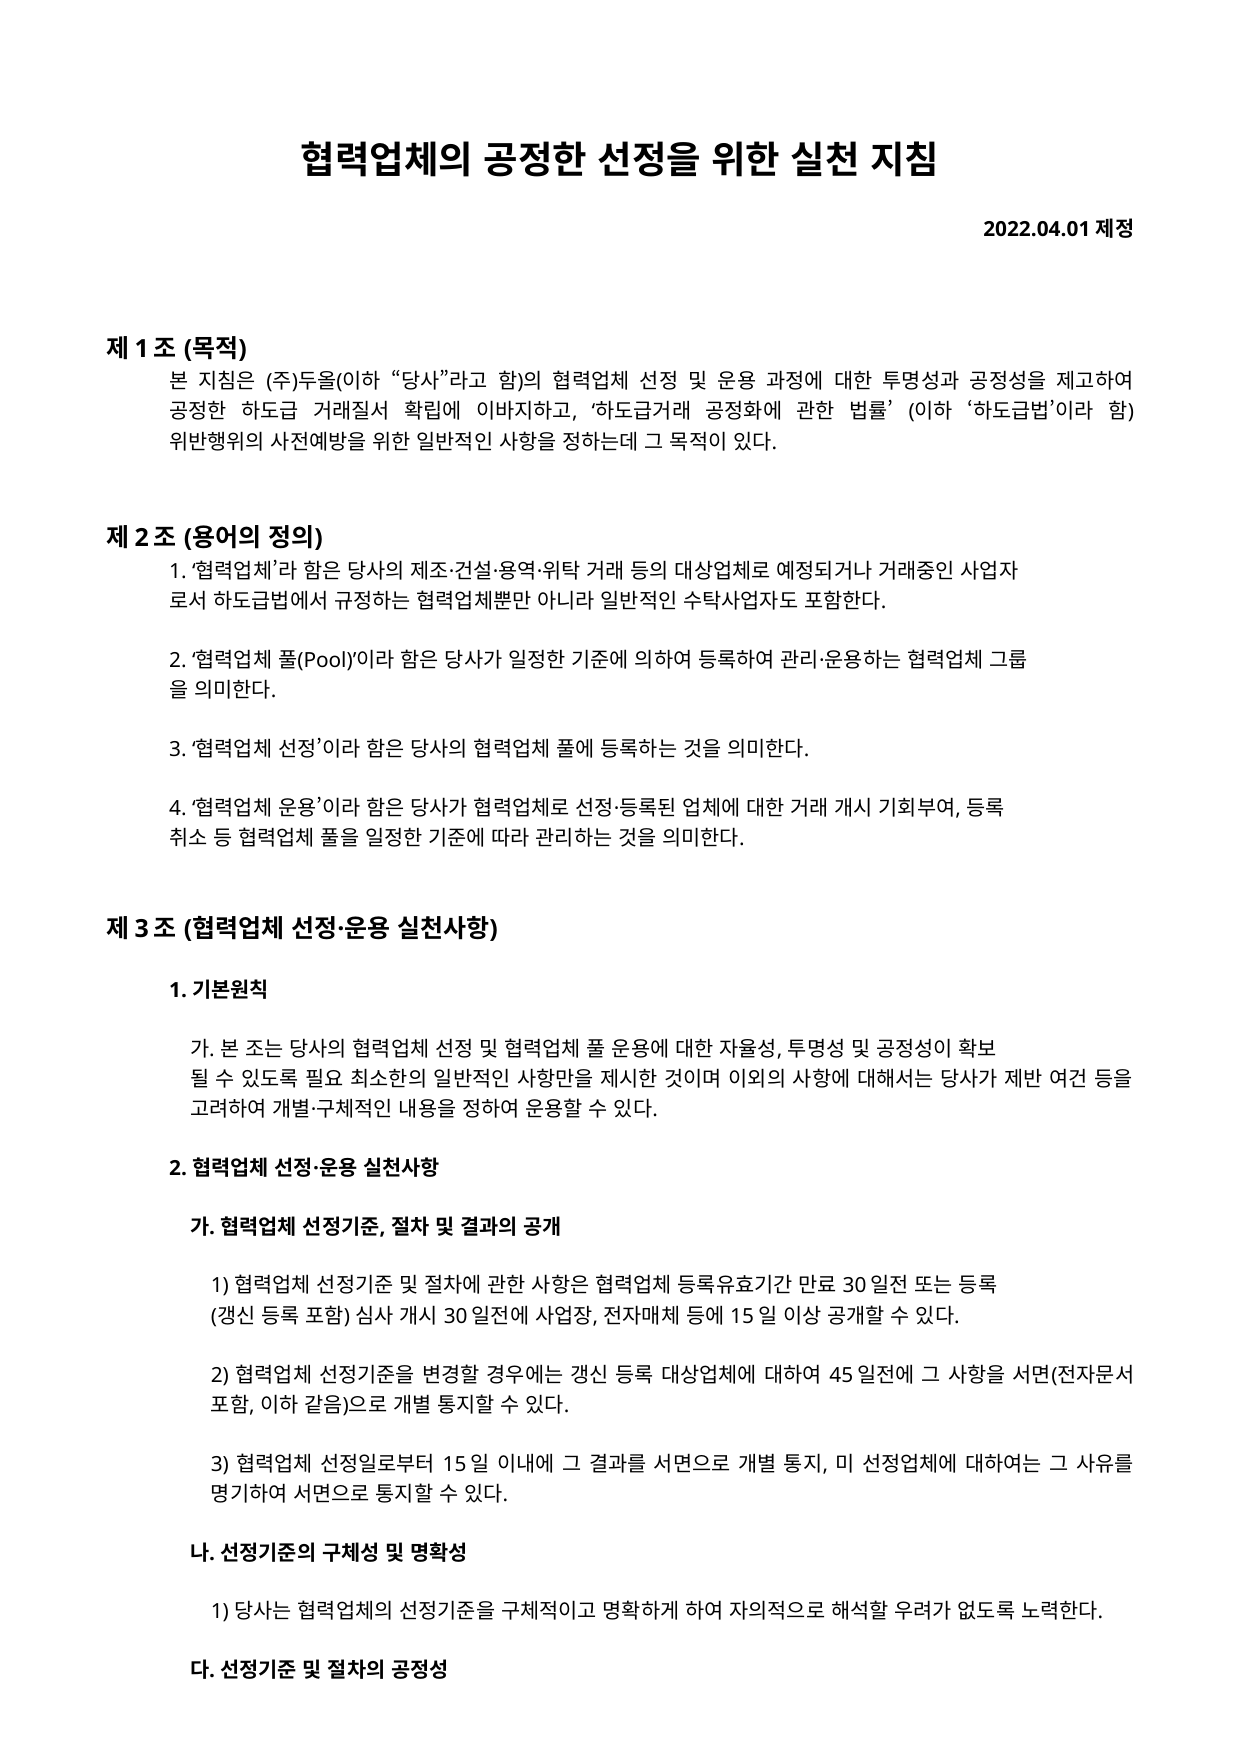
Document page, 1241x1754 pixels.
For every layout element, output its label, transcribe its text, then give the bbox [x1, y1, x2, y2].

text 2. 협력업체 선정·운용 실천사항 [106, 1151, 1134, 1182]
text 가. 본 조는 당사의 협력업체 선정 및 협력업체 풀 운용에 대한 자율성, 투명성 및 공정성이 확보 [190, 1032, 1134, 1062]
text 2022.04.01 제정 [106, 213, 1134, 243]
text 을 의미한다. [169, 673, 1134, 704]
text 1. 기본원칙 [106, 973, 1134, 1003]
text 4. ‘협력업체 운용’이라 함은 당사가 협력업체로 선정·등록된 업체에 대한 거래 개시 기회부여, 등록 [169, 791, 1134, 821]
text 1) 당사는 협력업체의 선정기준을 구체적이고 명확하게 하여 자의적으로 해석할 우려가 없도록 노력한다. [211, 1595, 1134, 1625]
text 2. ‘협력업체 풀(Pool)’이라 함은 당사가 일정한 기준에 의하여 등록하여 관리·운용하는 협력업체 그룹 [169, 643, 1134, 673]
text 제3조 (협력업체 선정·운용 실천사항) [106, 908, 1134, 945]
text 본 지침은 (주)두올(이하 “당사”라고 함)의 협력업체 선정 및 운용 과정에 대한 투명성과 공정성을 제고하여 공정한 하도급 거래질서 확립에 이바지하고, ‘하도급거래 공정화에 관한 법률’ (이하 ‘하도급법’이라 함) 위반행위의 사전예방을 위한 일반적인 사항을 정하는데 그 목적이 있다. [169, 364, 1134, 455]
text 1) 협력업체 선정기준 및 절차에 관한 사항은 협력업체 등록유효기간 만료 30일전 또는 등록 [211, 1269, 1134, 1299]
text 취소 등 협력업체 풀을 일정한 기준에 따라 관리하는 것을 의미한다. [169, 821, 1134, 852]
text 가. 협력업체 선정기준, 절차 및 결과의 공개 [106, 1210, 1134, 1240]
text 될 수 있도록 필요 최소한의 일반적인 사항만을 제시한 것이며 이외의 사항에 대해서는 당사가 제반 여건 등을 고려하여 개별·구체적인 내용을 정하여 운용할 수 있다. [190, 1062, 1134, 1123]
text 나. 선정기준의 구체성 및 명확성 [106, 1536, 1134, 1566]
text 3) 협력업체 선정일로부터 15일 이내에 그 결과를 서면으로 개별 통지, 미 선정업체에 대하여는 그 사유를 명기하여 서면으로 통지할 수 있다. [211, 1447, 1134, 1507]
text 협력업체의 공정한 선정을 위한 실천 지침 [106, 130, 1134, 184]
text 2) 협력업체 선정기준을 변경할 경우에는 갱신 등록 대상업체에 대하여 45일전에 그 사항을 서면(전자문서 포함, 이하 같음)으로 개별 통지할 수 있다. [211, 1358, 1134, 1418]
text 다. 선정기준 및 절차의 공정성 [106, 1653, 1134, 1684]
text 로서 하도급법에서 규정하는 협력업체뿐만 아니라 일반적인 수탁사업자도 포함한다. [169, 584, 1134, 615]
text 제2조 (용어의 정의) [106, 518, 1134, 554]
text 제1조 (목적) [106, 328, 1134, 364]
text 1. ‘협력업체’라 함은 당사의 제조·건설·용역·위탁 거래 등의 대상업체로 예정되거나 거래중인 사업자 [169, 554, 1134, 584]
text (갱신 등록 포함) 심사 개시 30일전에 사업장, 전자매체 등에 15일 이상 공개할 수 있다. [211, 1299, 1134, 1329]
text 3. ‘협력업체 선정’이라 함은 당사의 협력업체 풀에 등록하는 것을 의미한다. [106, 732, 1134, 763]
